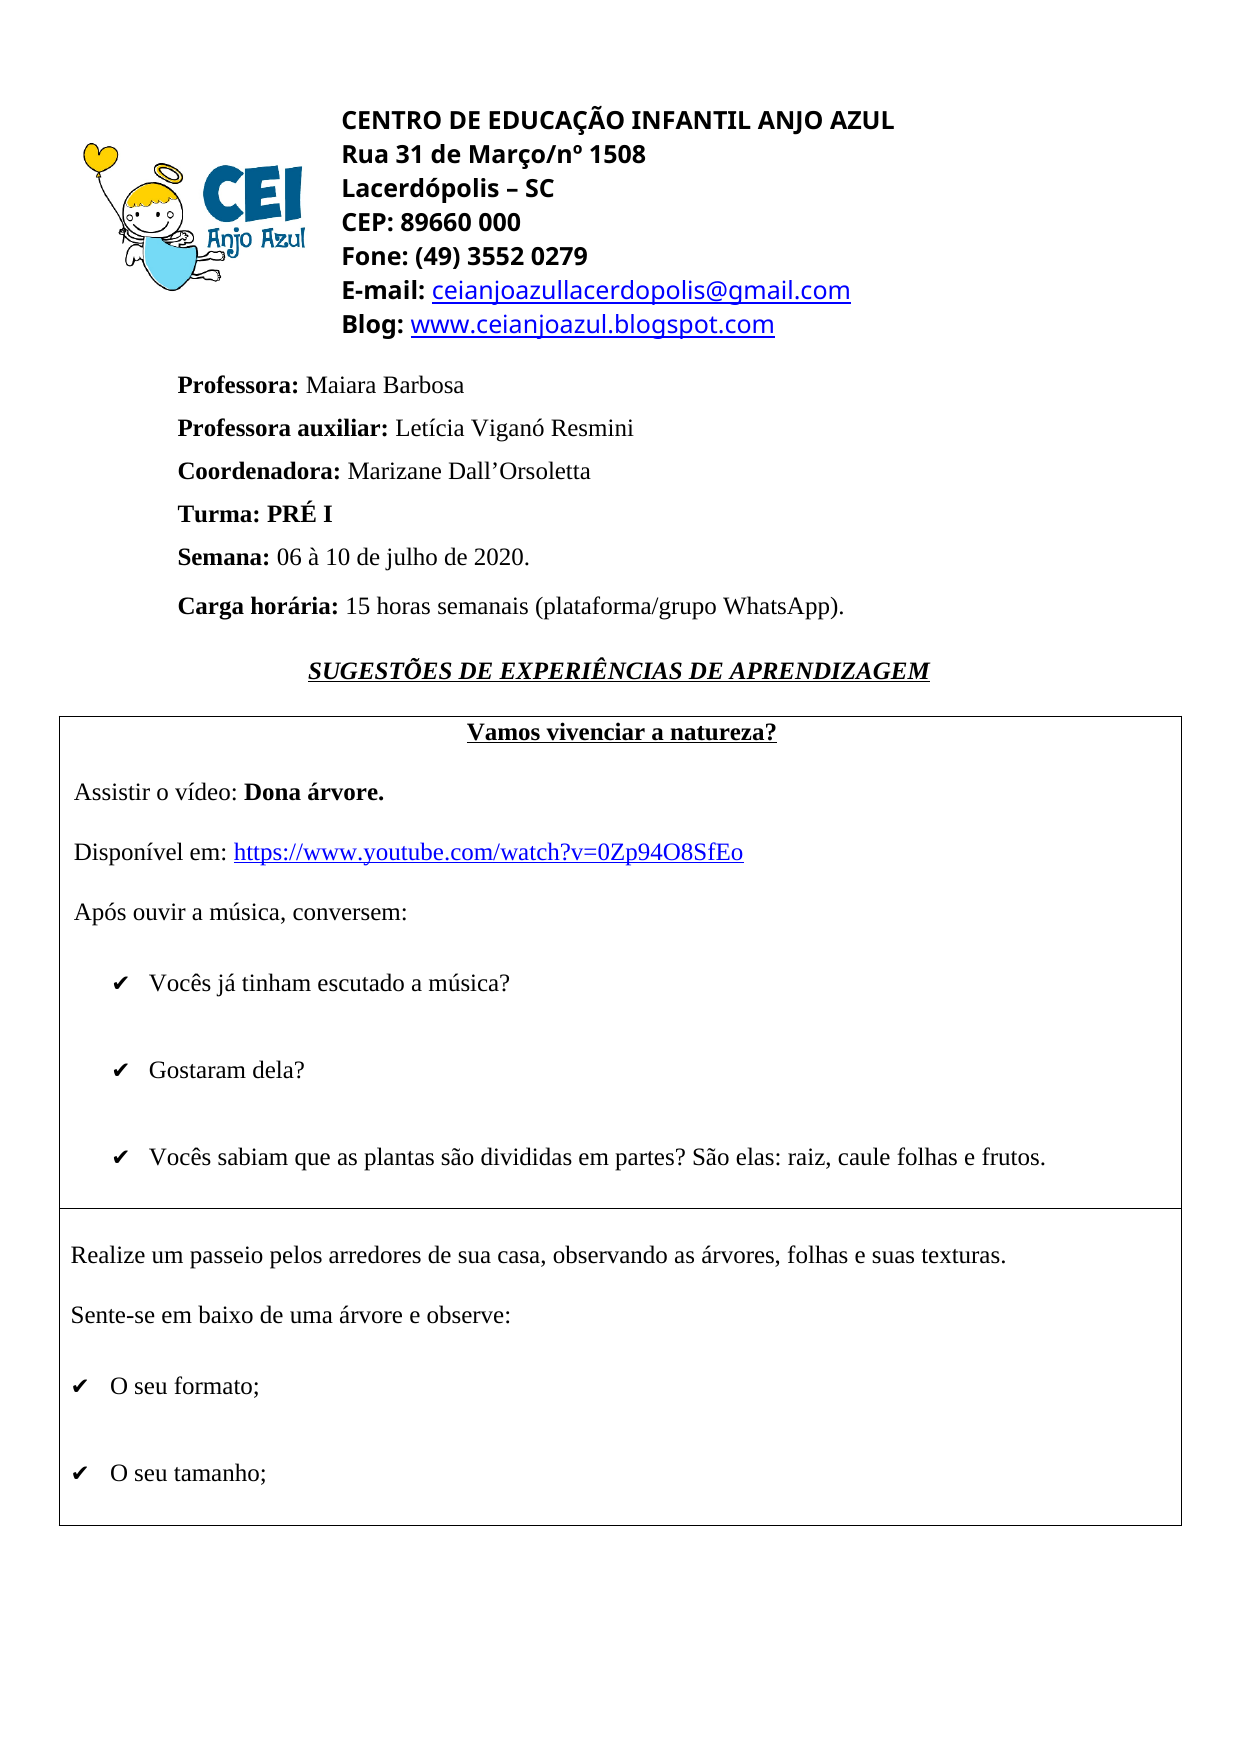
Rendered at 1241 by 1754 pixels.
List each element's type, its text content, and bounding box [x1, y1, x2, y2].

text Fone: (49) 3552 0279 [323, 239, 1063, 273]
text Blog: www.ceianjoazul.blogspot.com [323, 307, 1063, 341]
text E-mail: ceianjoazullacerdopolis@gmail.com [323, 273, 1063, 307]
text SUGESTÕES DE EXPERIÊNCIAS DE APRENDIZAGEM [177, 656, 1063, 684]
text CEP: 89660 000 [323, 205, 1063, 239]
text Professora: Maiara Barbosa Professora auxiliar: Letícia Viganó Resmini Coordenadora: Marizane Dall’Orsoletta Turma: PRÉ I Semana: 06 à 10 de julho de 2020. Carga horária: 15 horas semanais (plataforma/grupo WhatsApp). [177, 370, 1063, 622]
picture [66, 88, 323, 346]
title CENTRO DE EDUCAÇÃO INFANTIL ANJO AZUL [323, 103, 1063, 137]
text Lacerdópolis – SC [323, 171, 1063, 205]
table_header Vamos vivenciar a natureza? Assistir o vídeo: Dona árvore. Disponível em: https://www.youtube.com/watch?v=0Zp94O8SfEo Após ouvir a música, conversem: Vocês já tinham escutado a música? Gostaram dela? Vocês sabiam que as plantas são divididas em partes? São elas: raiz, caule folhas e frutos. [60, 717, 1181, 1208]
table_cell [60, 1209, 1181, 1525]
text Rua 31 de Março/nº 1508 [323, 137, 1063, 171]
